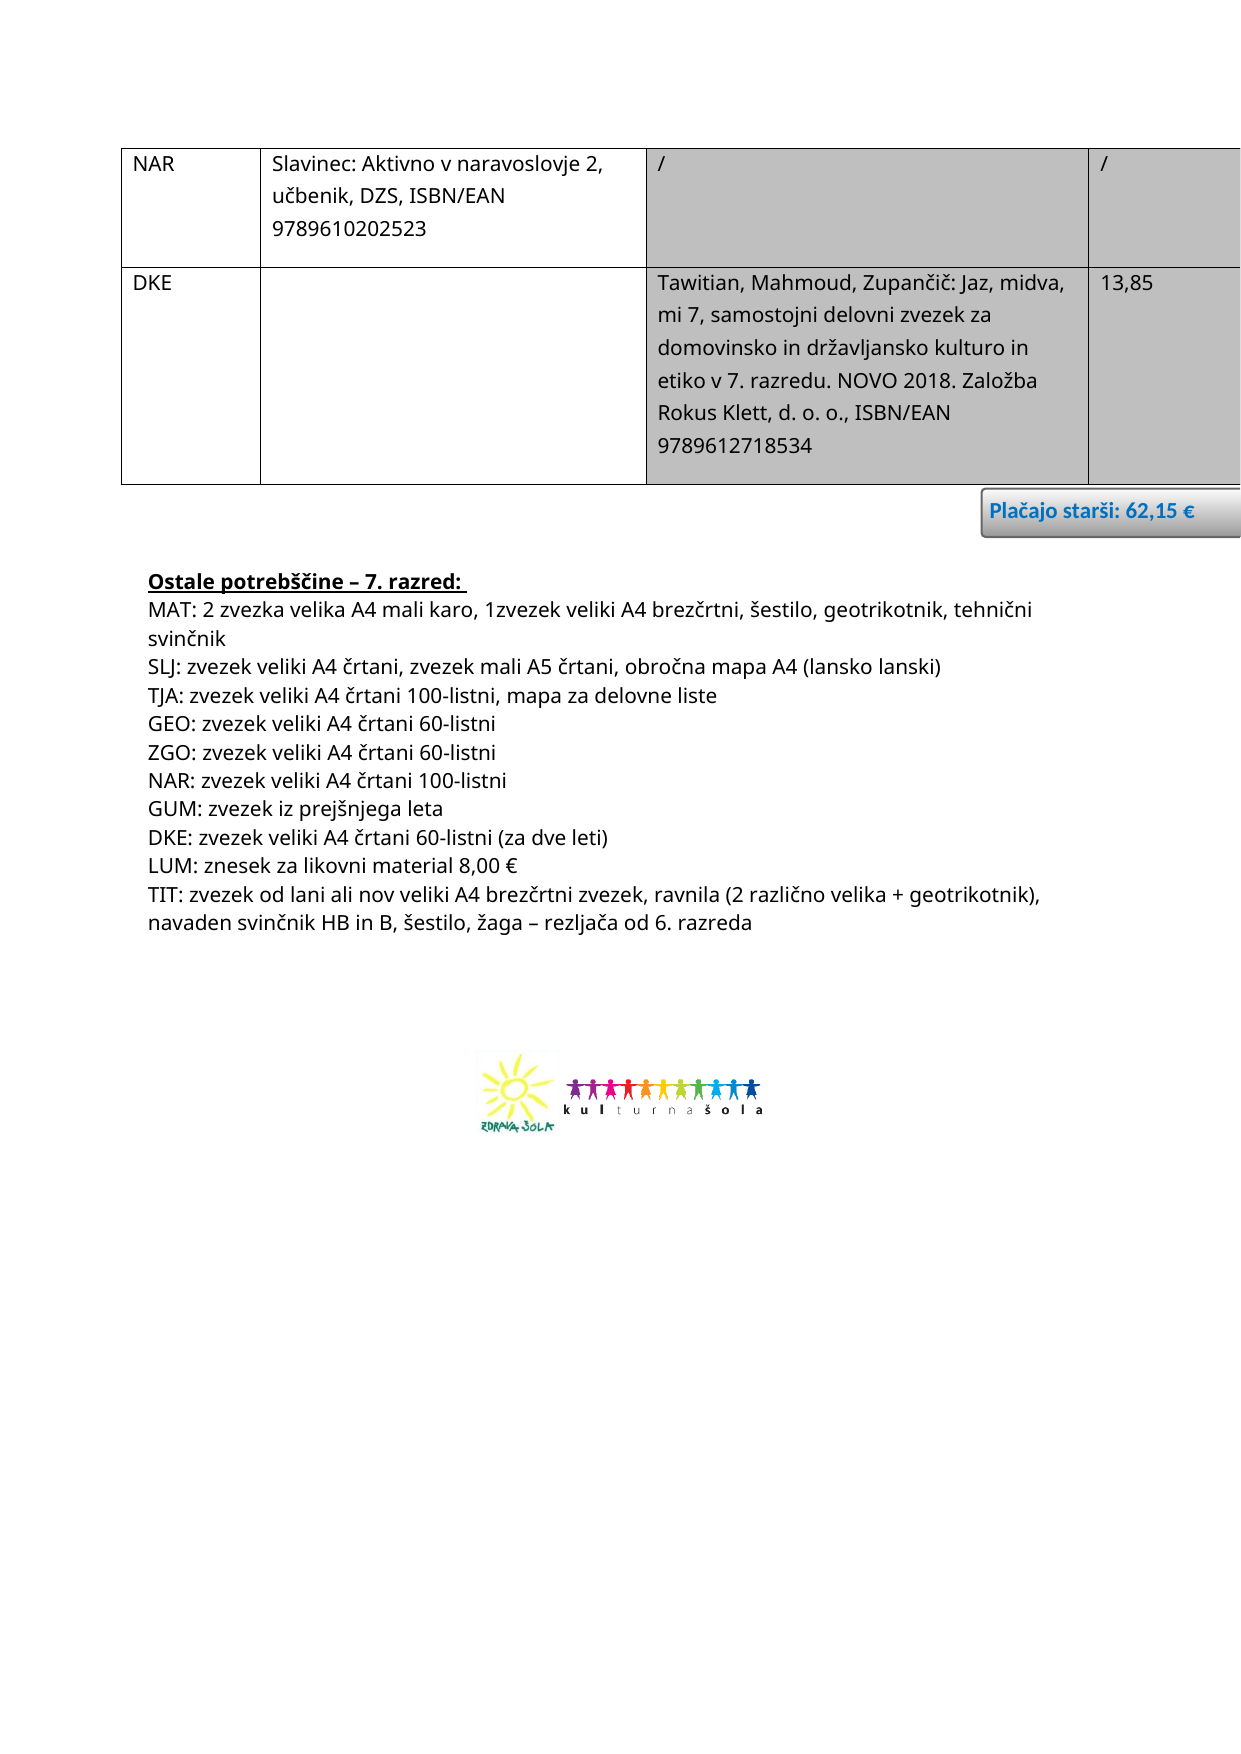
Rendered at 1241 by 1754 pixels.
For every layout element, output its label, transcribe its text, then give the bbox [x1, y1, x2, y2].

text LUM: znesek za likovni material 8,00 € [148, 851, 1093, 880]
text SLJ: zvezek veliki A4 črtani, zvezek mali A5 črtani, obročna mapa A4 (lansko lanski) [148, 652, 1093, 681]
text NAR: zvezek veliki A4 črtani 100-listni [148, 766, 1093, 794]
picture [475, 1050, 765, 1134]
text Ostale potrebščine – 7. razred: [148, 567, 1093, 596]
table_cell / [647, 149, 1088, 267]
table_cell 13,85 [1089, 268, 1240, 484]
table_cell [261, 268, 646, 484]
table_cell DKE [122, 268, 260, 484]
text MAT: 2 zvezka velika A4 mali karo, 1zvezek veliki A4 brezčrtni, šestilo, geotrikotnik, tehnični svinčnik [148, 596, 1093, 652]
table_cell NAR [122, 149, 260, 267]
table_cell Tawitian, Mahmoud, Zupančič: Jaz, midva, mi 7, samostojni delovni zvezek za domovinsko in državljansko kulturo in etiko v 7. razredu. NOVO 2018. Založba Rokus Klett, d. o. o., ISBN/EAN 9789612718534 [647, 268, 1088, 484]
text DKE: zvezek veliki A4 črtani 60-listni (za dve leti) [148, 823, 1093, 851]
text ZGO: zvezek veliki A4 črtani 60-listni [148, 738, 1093, 766]
text TIT: zvezek od lani ali nov veliki A4 brezčrtni zvezek, ravnila (2 različno velika + geotrikotnik), navaden svinčnik HB in B, šestilo, žaga – rezljača od 6. razreda [148, 880, 1093, 937]
table_cell / [1089, 149, 1240, 267]
text GUM: zvezek iz prejšnjega leta [148, 794, 1093, 823]
text TJA: zvezek veliki A4 črtani 100-listni, mapa za delovne liste [148, 681, 1093, 709]
text GEO: zvezek veliki A4 črtani 60-listni [148, 709, 1093, 738]
table_cell Slavinec: Aktivno v naravoslovje 2, učbenik, DZS, ISBN/EAN 9789610202523 [261, 149, 646, 267]
